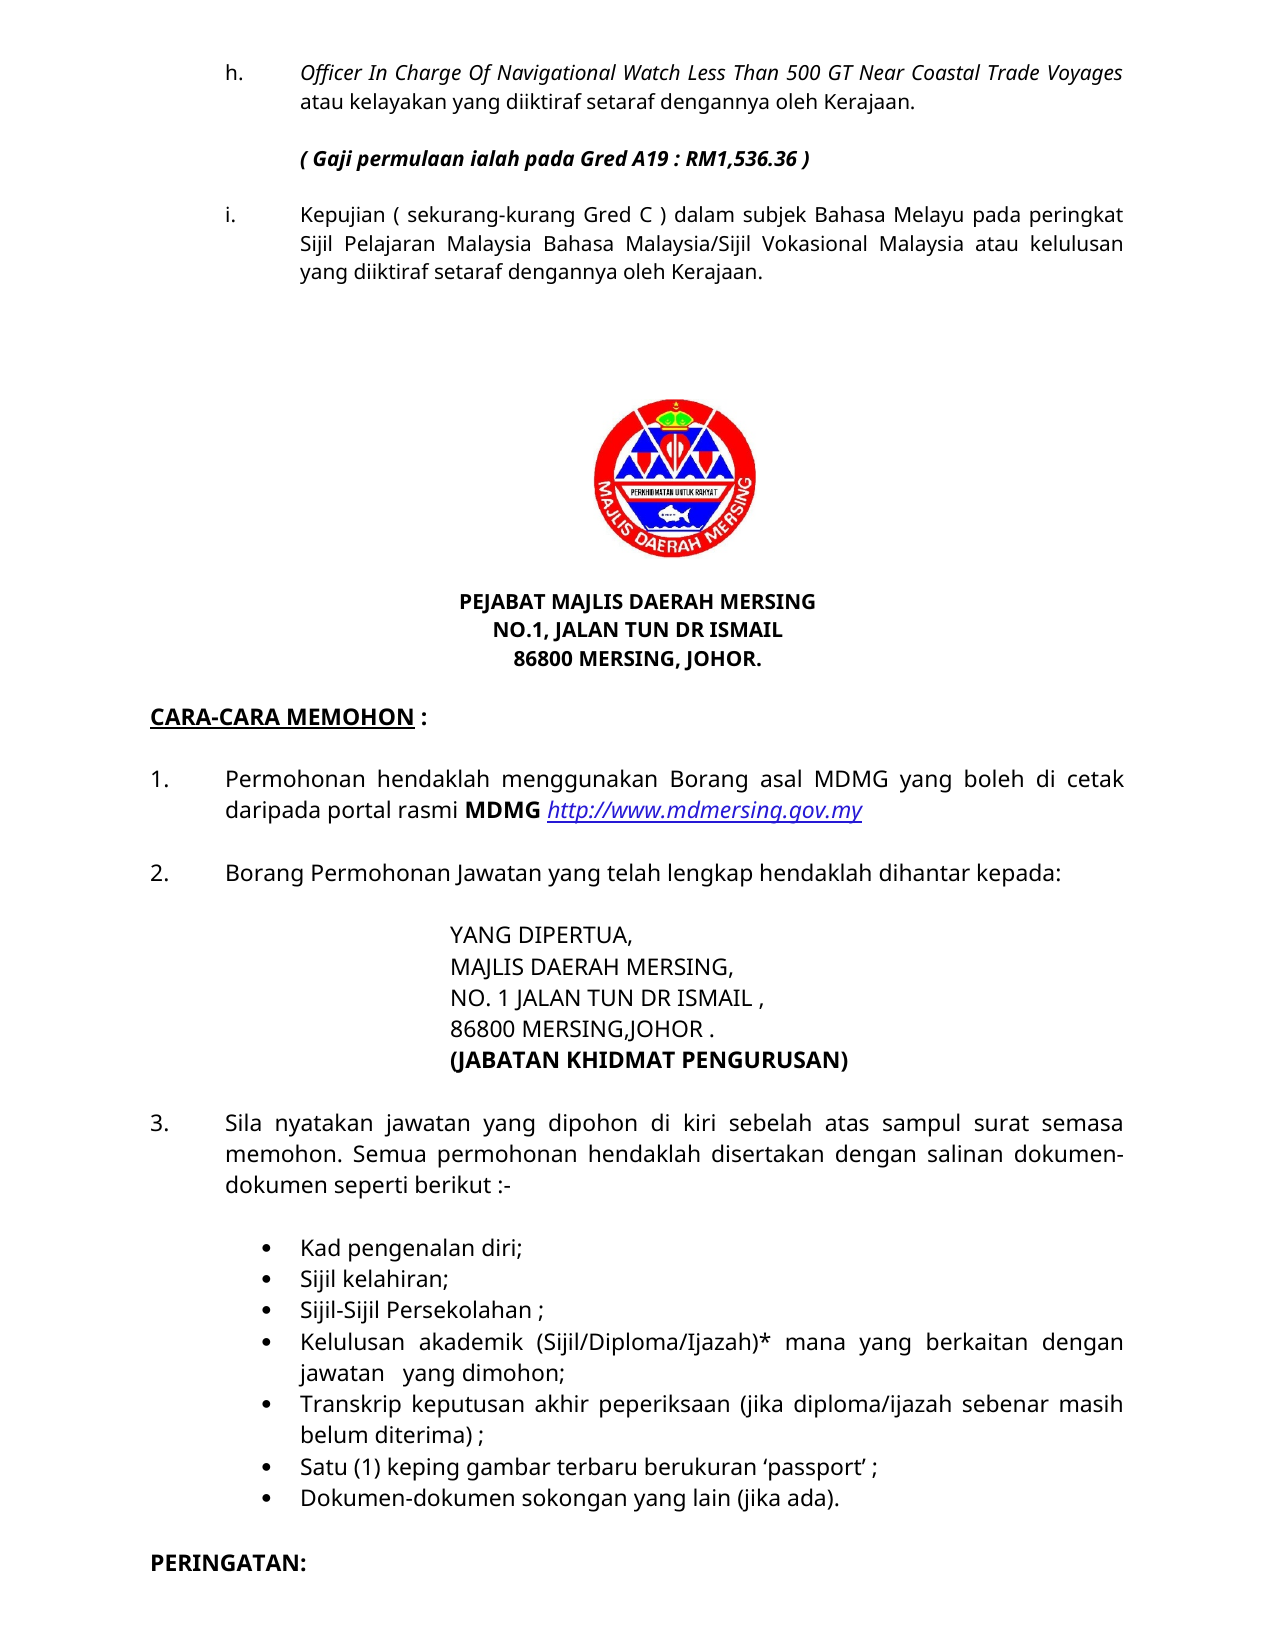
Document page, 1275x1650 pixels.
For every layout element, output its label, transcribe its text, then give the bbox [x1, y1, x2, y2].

text 3. Sila nyatakan jawatan yang dipohon di kiri sebelah atas sampul surat semasa memohon. Semua permohonan hendaklah disertakan dengan salinan dokumen-dokumen seperti berikut :- [150, 1107, 1125, 1201]
list Kad pengenalan diri; [262, 1232, 1125, 1263]
text YANG DIPERTUA, [375, 919, 1125, 951]
list Transkrip keputusan akhir peperiksaan (jika diploma/ijazah sebenar masih belum diterima) ; [262, 1388, 1125, 1451]
list Kelulusan akademik (Sijil/Diploma/Ijazah)* mana yang berkaitan dengan jawatan yang dimohon; [262, 1326, 1125, 1388]
list Satu (1) keping gambar terbaru berukuran ‘passport’ ; [262, 1451, 1125, 1482]
text PEJABAT MAJLIS DAERAH MERSING [150, 587, 1125, 615]
list Sijil-Sijil Persekolahan ; [262, 1294, 1125, 1326]
text 2. Borang Permohonan Jawatan yang telah lengkap hendaklah dihantar kepada: [150, 857, 1125, 888]
text PERINGATAN: [150, 1547, 1125, 1578]
list i. Kepujian ( sekurang-kurang Gred C ) dalam subjek Bahasa Melayu pada peringkat Sijil Pelajaran Malaysia Bahasa Malaysia/Sijil Vokasional Malaysia atau kelulusan yang diiktiraf setaraf dengannya oleh Kerajaan. [225, 201, 1125, 286]
text CARA-CARA MEMOHON : [150, 701, 1125, 732]
text (JABATAN KHIDMAT PENGURUSAN) [375, 1044, 1125, 1076]
list h. Officer In Charge Of Navigational Watch Less Than 500 GT Near Coastal Trade Voyages atau kelayakan yang diiktiraf setaraf dengannya oleh Kerajaan. [225, 58, 1125, 115]
list Dokumen-dokumen sokongan yang lain (jika ada). [262, 1482, 1125, 1513]
text 86800 MERSING, JOHOR. [150, 644, 1125, 672]
list Sijil kelahiran; [262, 1263, 1125, 1294]
list ( Gaji permulaan ialah pada Gred A19 : RM1,536.36 ) [206, 144, 1125, 172]
text MAJLIS DAERAH MERSING, [375, 951, 1125, 982]
text NO.1, JALAN TUN DR ISMAIL [150, 615, 1125, 644]
text 1. Permohonan hendaklah menggunakan Borang asal MDMG yang boleh di cetak daripada portal rasmi MDMG http://www.mdmersing.gov.my [150, 763, 1125, 826]
picture [593, 399, 757, 559]
text 86800 MERSING,JOHOR . [375, 1013, 1125, 1044]
text NO. 1 JALAN TUN DR ISMAIL , [375, 982, 1125, 1013]
